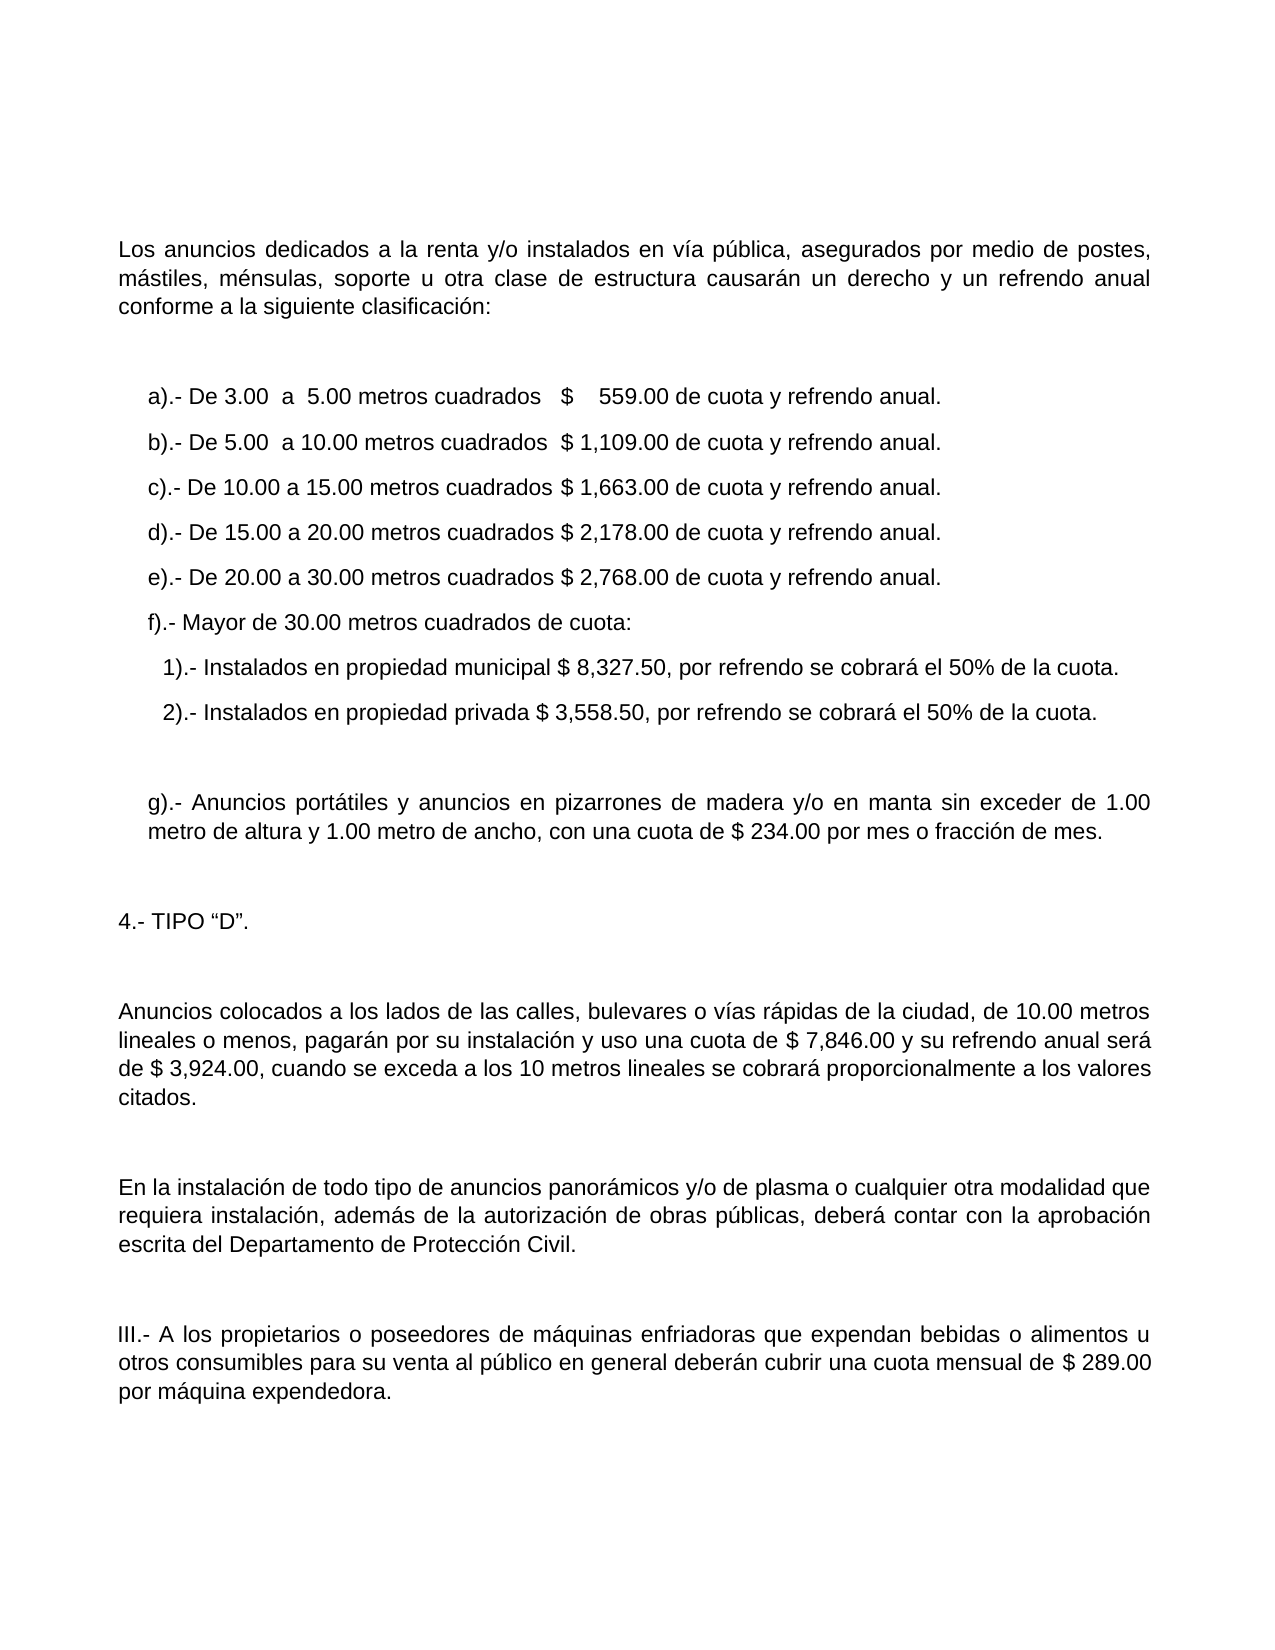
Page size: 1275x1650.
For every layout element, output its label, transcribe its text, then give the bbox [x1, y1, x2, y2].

text 1).- Instalados en propiedad municipal $ 8,327.50, por refrendo se cobrará el 50% de la cuota. [162, 654, 1157, 680]
text Los anuncios dedicados a la renta y/o instalados en vía pública, asegurados por medio de postes, mástiles, ménsulas, soporte u otra clase de estructura causarán un derecho y un refrendo anual conforme a la siguiente clasificación: [118, 236, 1152, 319]
text En la instalación de todo tipo de anuncios panorámicos y/o de plasma o cualquier otra modalidad que requiera instalación, además de la autorización de obras públicas, deberá contar con la aprobación escrita del Departamento de Protección Civil. [118, 1174, 1152, 1257]
text e).- De 20.00 a 30.00 metros cuadrados $ 2,768.00 de cuota y refrendo anual. [148, 564, 1152, 590]
text 2).- Instalados en propiedad privada $ 3,558.50, por refrendo se cobrará el 50% de la cuota. [162, 699, 1157, 725]
text d).- De 15.00 a 20.00 metros cuadrados $ 2,178.00 de cuota y refrendo anual. [148, 519, 1152, 545]
text b).- De 5.00 a 10.00 metros cuadrados $ 1,109.00 de cuota y refrendo anual. [148, 428, 1152, 455]
text c).- De 10.00 a 15.00 metros cuadrados $ 1,663.00 de cuota y refrendo anual. [148, 473, 1160, 500]
text Anuncios colocados a los lados de las calles, bulevares o vías rápidas de la ciudad, de 10.00 metros lineales o menos, pagarán por su instalación y uso una cuota de $ 7,846.00 y su refrendo anual será de $ 3,924.00, cuando se exceda a los 10 metros lineales se cobrará proporcionalmente a los valores citados. [118, 998, 1152, 1110]
text III.- A los propietarios o poseedores de máquinas enfriadoras que expendan bebidas o alimentos u otros consumibles para su venta al público en general deberán cubrir una cuota mensual de $ 289.00 por máquina expendedora. [117, 1321, 1152, 1404]
text 4.- TIPO “D”. [118, 908, 1152, 934]
text g).- Anuncios portátiles y anuncios en pizarrones de madera y/o en manta sin exceder de 1.00 metro de altura y 1.00 metro de ancho, con una cuota de $ 234.00 por mes o fracción de mes. [148, 789, 1152, 844]
text f).- Mayor de 30.00 metros cuadrados de cuota: [148, 609, 1152, 635]
text a).- De 3.00 a 5.00 metros cuadrados $ 559.00 de cuota y refrendo anual. [148, 383, 1152, 410]
